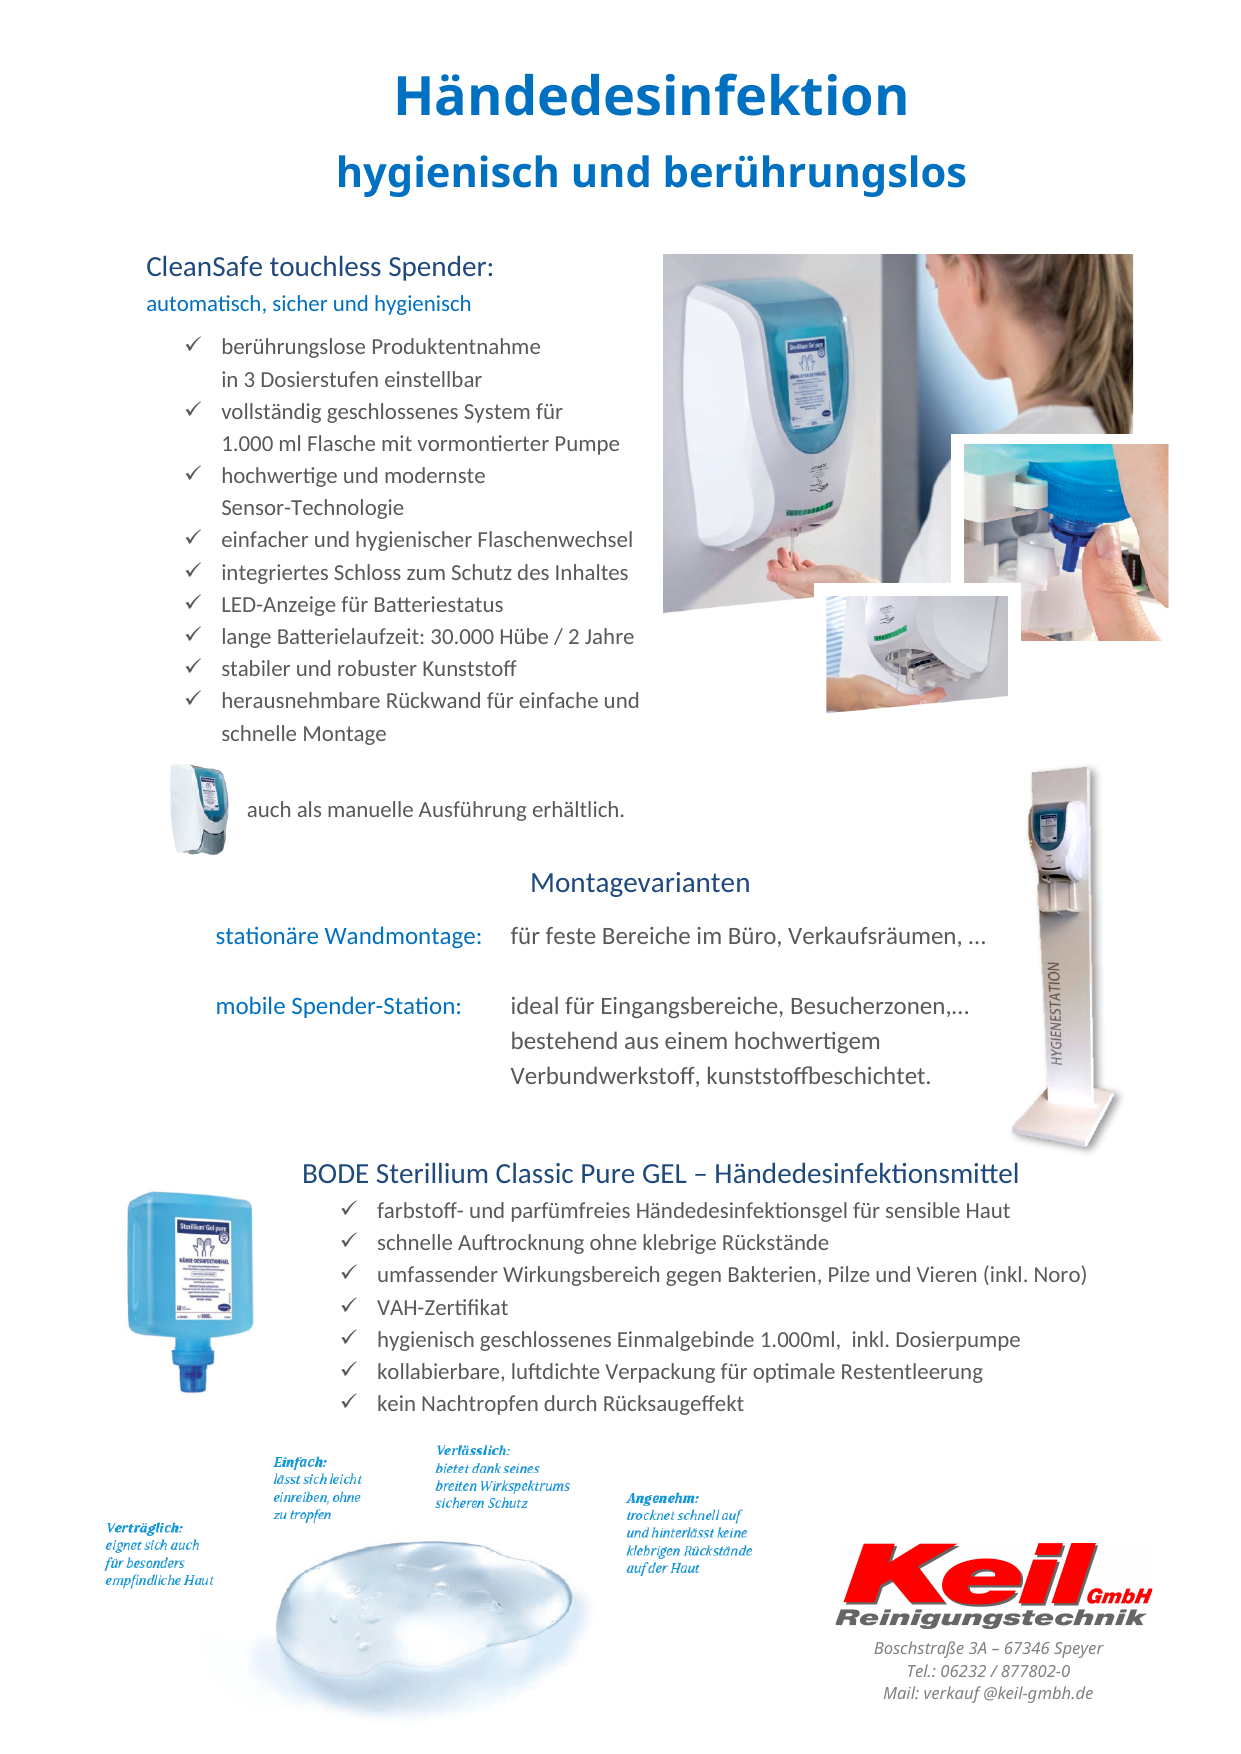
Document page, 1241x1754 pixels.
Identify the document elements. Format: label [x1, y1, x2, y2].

picture [835, 1543, 1153, 1629]
picture [663, 254, 1134, 624]
picture [121, 1187, 260, 1397]
picture [169, 755, 238, 866]
picture [826, 596, 1008, 721]
picture [77, 1424, 779, 1736]
picture [956, 439, 1173, 645]
